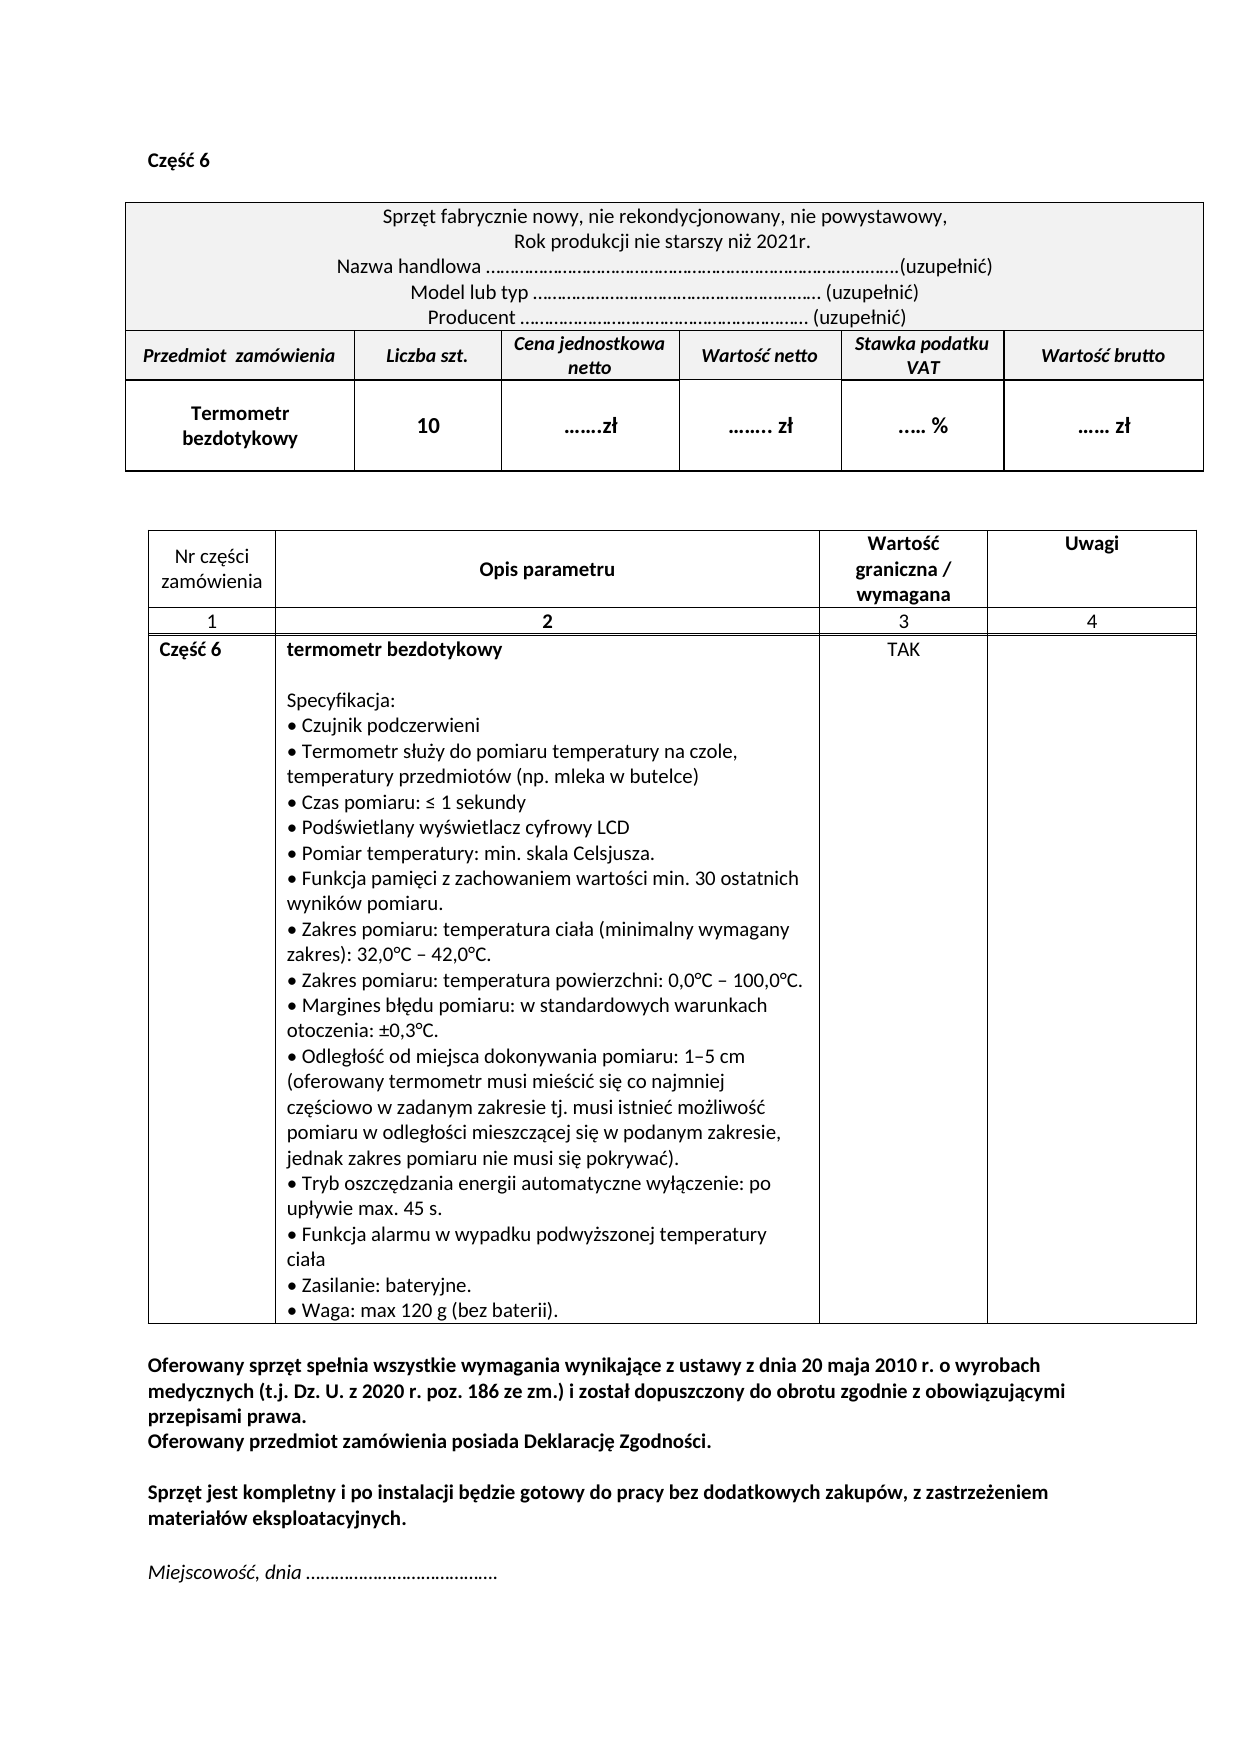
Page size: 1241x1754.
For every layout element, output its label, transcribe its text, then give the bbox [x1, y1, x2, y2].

text Oferowany sprzęt spełnia wszystkie wymagania wynikające z ustawy z dnia 20 maja 2010 r. o wyrobach medycznych (t.j. Dz. U. z 2020 r. poz. 186 ze zm.) i został dopuszczony do obrotu zgodnie z obowiązującymi przepisami prawa. [148, 1352, 1093, 1429]
table_header Wartość graniczna / wymagana [820, 531, 987, 607]
table_cell 10 [355, 381, 501, 470]
table_cell 1 [149, 608, 275, 633]
table_header Nr części zamówienia [149, 531, 275, 607]
table_cell 4 [988, 608, 1196, 633]
table_cell …….zł [502, 381, 679, 470]
table_cell 3 [820, 608, 987, 633]
table_cell [988, 636, 1196, 1323]
table_header Opis parametru [276, 531, 819, 607]
table_cell Wartość netto [680, 331, 841, 379]
table_cell …….. zł [680, 380, 841, 470]
table_cell TAK [820, 636, 987, 1323]
table_cell Liczba szt. [355, 331, 501, 379]
table_header Sprzęt fabrycznie nowy, nie rekondycjonowany, nie powystawowy, Rok produkcji nie starszy niż 2021r. Nazwa handlowa …………………………………………………………………….…….(uzupełnić) Model lub typ …………………………………………………… (uzupełnić) Producent …………………………………………………… (uzupełnić) [126, 203, 1203, 330]
table_cell 2 [276, 608, 819, 633]
text Część 6 [148, 148, 1093, 173]
table_cell …… zł [1005, 381, 1203, 470]
table_cell Przedmiot zamówienia [126, 331, 354, 379]
table_cell Wartość brutto [1005, 331, 1203, 379]
text Miejscowość, dnia …………………………………. [148, 1559, 1093, 1584]
table_cell ..… % [842, 381, 1003, 470]
text Sprzęt jest kompletny i po instalacji będzie gotowy do pracy bez dodatkowych zakupów, z zastrzeżeniem materiałów eksploatacyjnych. [148, 1479, 1093, 1530]
table_cell Część 6 [149, 636, 275, 1323]
table_cell Stawka podatku VAT [842, 331, 1003, 379]
table_cell termometr bezdotykowy Specyfikacja: • Czujnik podczerwieni • Termometr służy do pomiaru temperatury na czole, temperatury przedmiotów (np. mleka w butelce) • Czas pomiaru: ≤ 1 sekundy • Podświetlany wyświetlacz cyfrowy LCD • Pomiar temperatury: min. skala Celsjusza. • Funkcja pamięci z zachowaniem wartości min. 30 ostatnich wyników pomiaru. • Zakres pomiaru: temperatura ciała (minimalny wymagany zakres): 32,0°C – 42,0°C. • Zakres pomiaru: temperatura powierzchni: 0,0°C – 100,0°C. • Margines błędu pomiaru: w standardowych warunkach otoczenia: ±0,3°C. • Odległość od miejsca dokonywania pomiaru: 1–5 cm (oferowany termometr musi mieścić się co najmniej częściowo w zadanym zakresie tj. musi istnieć możliwość pomiaru w odległości mieszczącej się w podanym zakresie, jednak zakres pomiaru nie musi się pokrywać). • Tryb oszczędzania energii automatyczne wyłączenie: po upływie max. 45 s. • Funkcja alarmu w wypadku podwyższonej temperatury ciała • Zasilanie: bateryjne. • Waga: max 120 g (bez baterii). [276, 636, 819, 1323]
table_cell Cena jednostkowa netto [502, 331, 679, 379]
text Oferowany przedmiot zamówienia posiada Deklarację Zgodności. [148, 1429, 1093, 1454]
table_header Uwagi [988, 531, 1196, 607]
table_cell Termometr bezdotykowy [126, 381, 354, 470]
